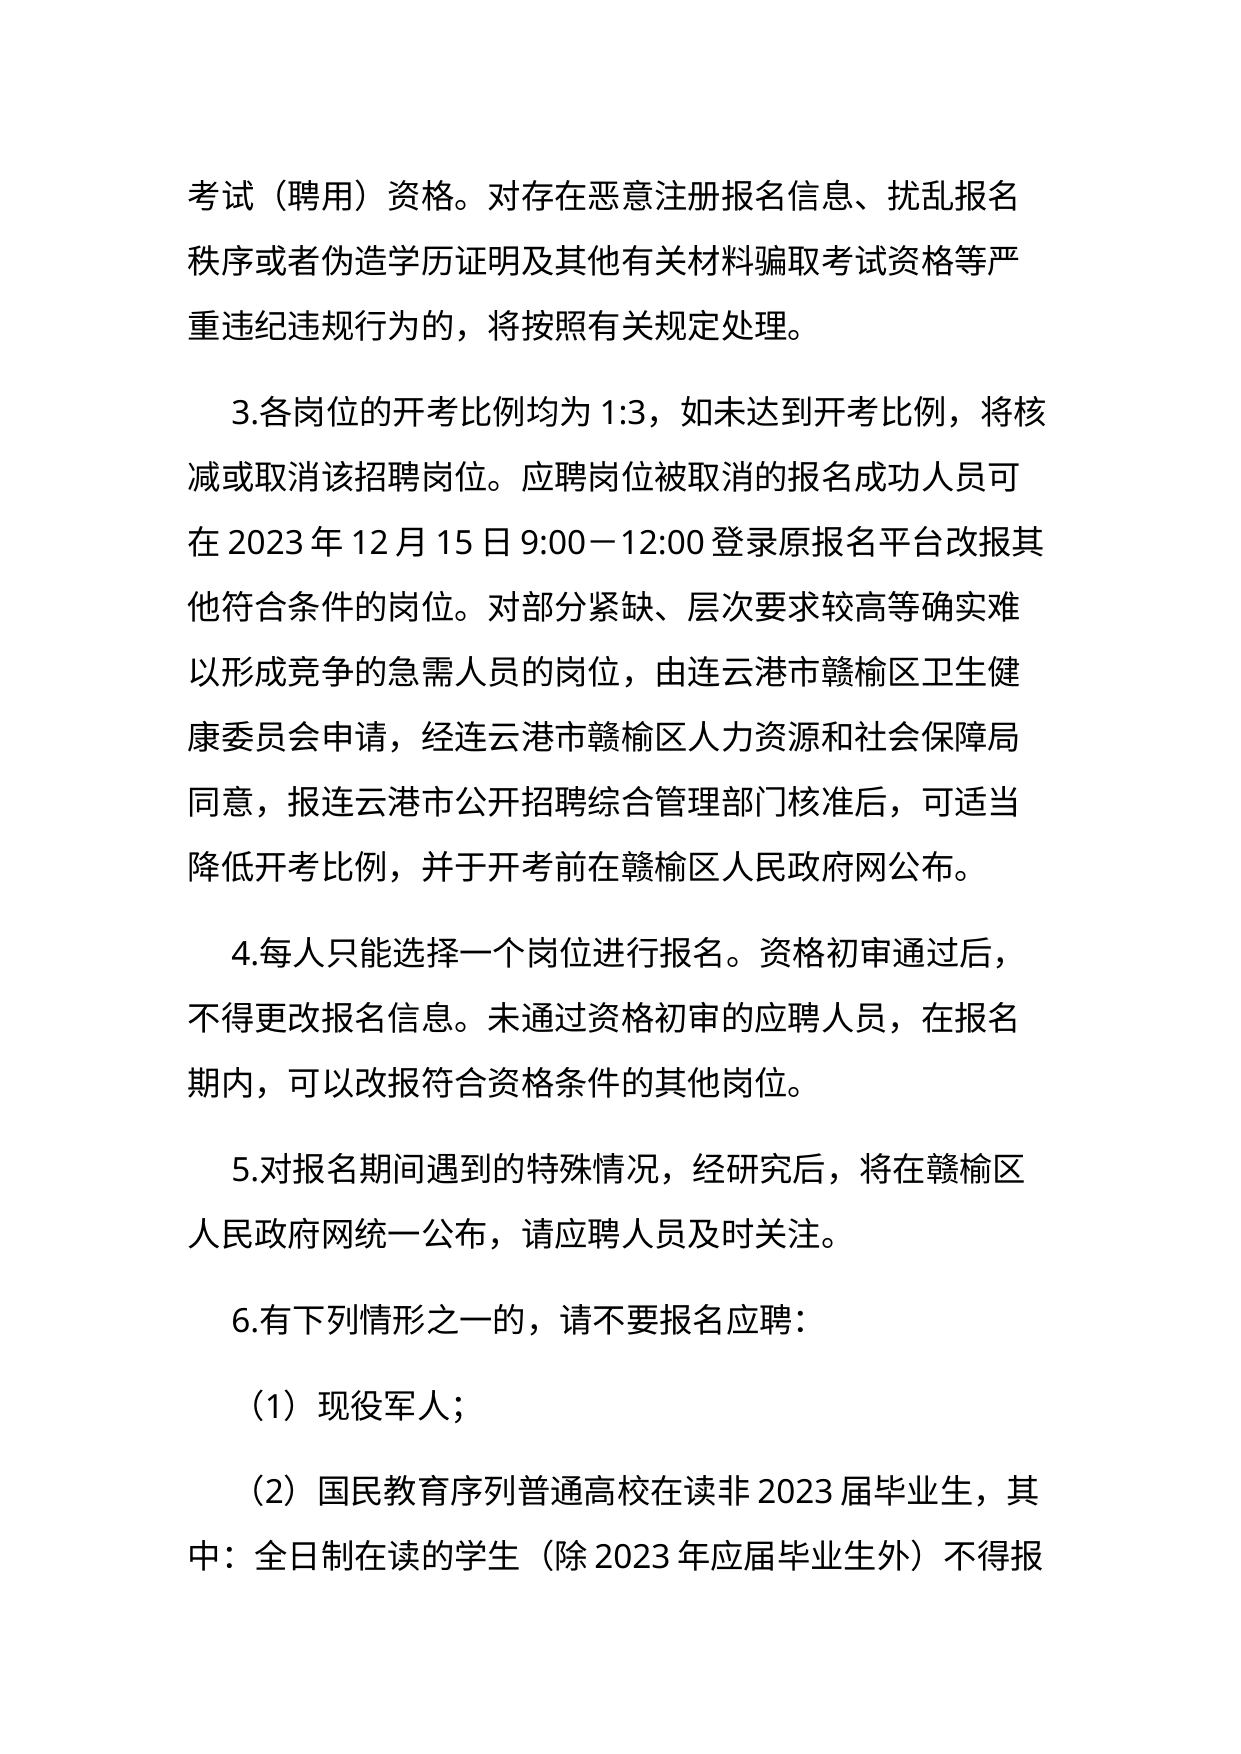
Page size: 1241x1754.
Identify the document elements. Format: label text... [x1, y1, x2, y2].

text 6.有下列情形之一的，请不要报名应聘： [187, 1285, 1053, 1350]
text 5.对报名期间遇到的特殊情况，经研究后，将在赣榆区人民政府网统一公布，请应聘人员及时关注。 [187, 1134, 1053, 1264]
text （1）现役军人； [187, 1371, 1053, 1436]
text 3.各岗位的开考比例均为1:3，如未达到开考比例，将核减或取消该招聘岗位。应聘岗位被取消的报名成功人员可在2023年12月15日9:00－12:00登录原报名平台改报其他符合条件的岗位。对部分紧缺、层次要求较高等确实难以形成竞争的急需人员的岗位，由连云港市赣榆区卫生健康委员会申请，经连云港市赣榆区人力资源和社会保障局同意，报连云港市公开招聘综合管理部门核准后，可适当降低开考比例，并于开考前在赣榆区人民政府网公布。 [187, 378, 1053, 898]
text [187, 1457, 1053, 1587]
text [187, 162, 1053, 357]
text 4.每人只能选择一个岗位进行报名。资格初审通过后，不得更改报名信息。未通过资格初审的应聘人员，在报名期内，可以改报符合资格条件的其他岗位。 [187, 919, 1053, 1114]
